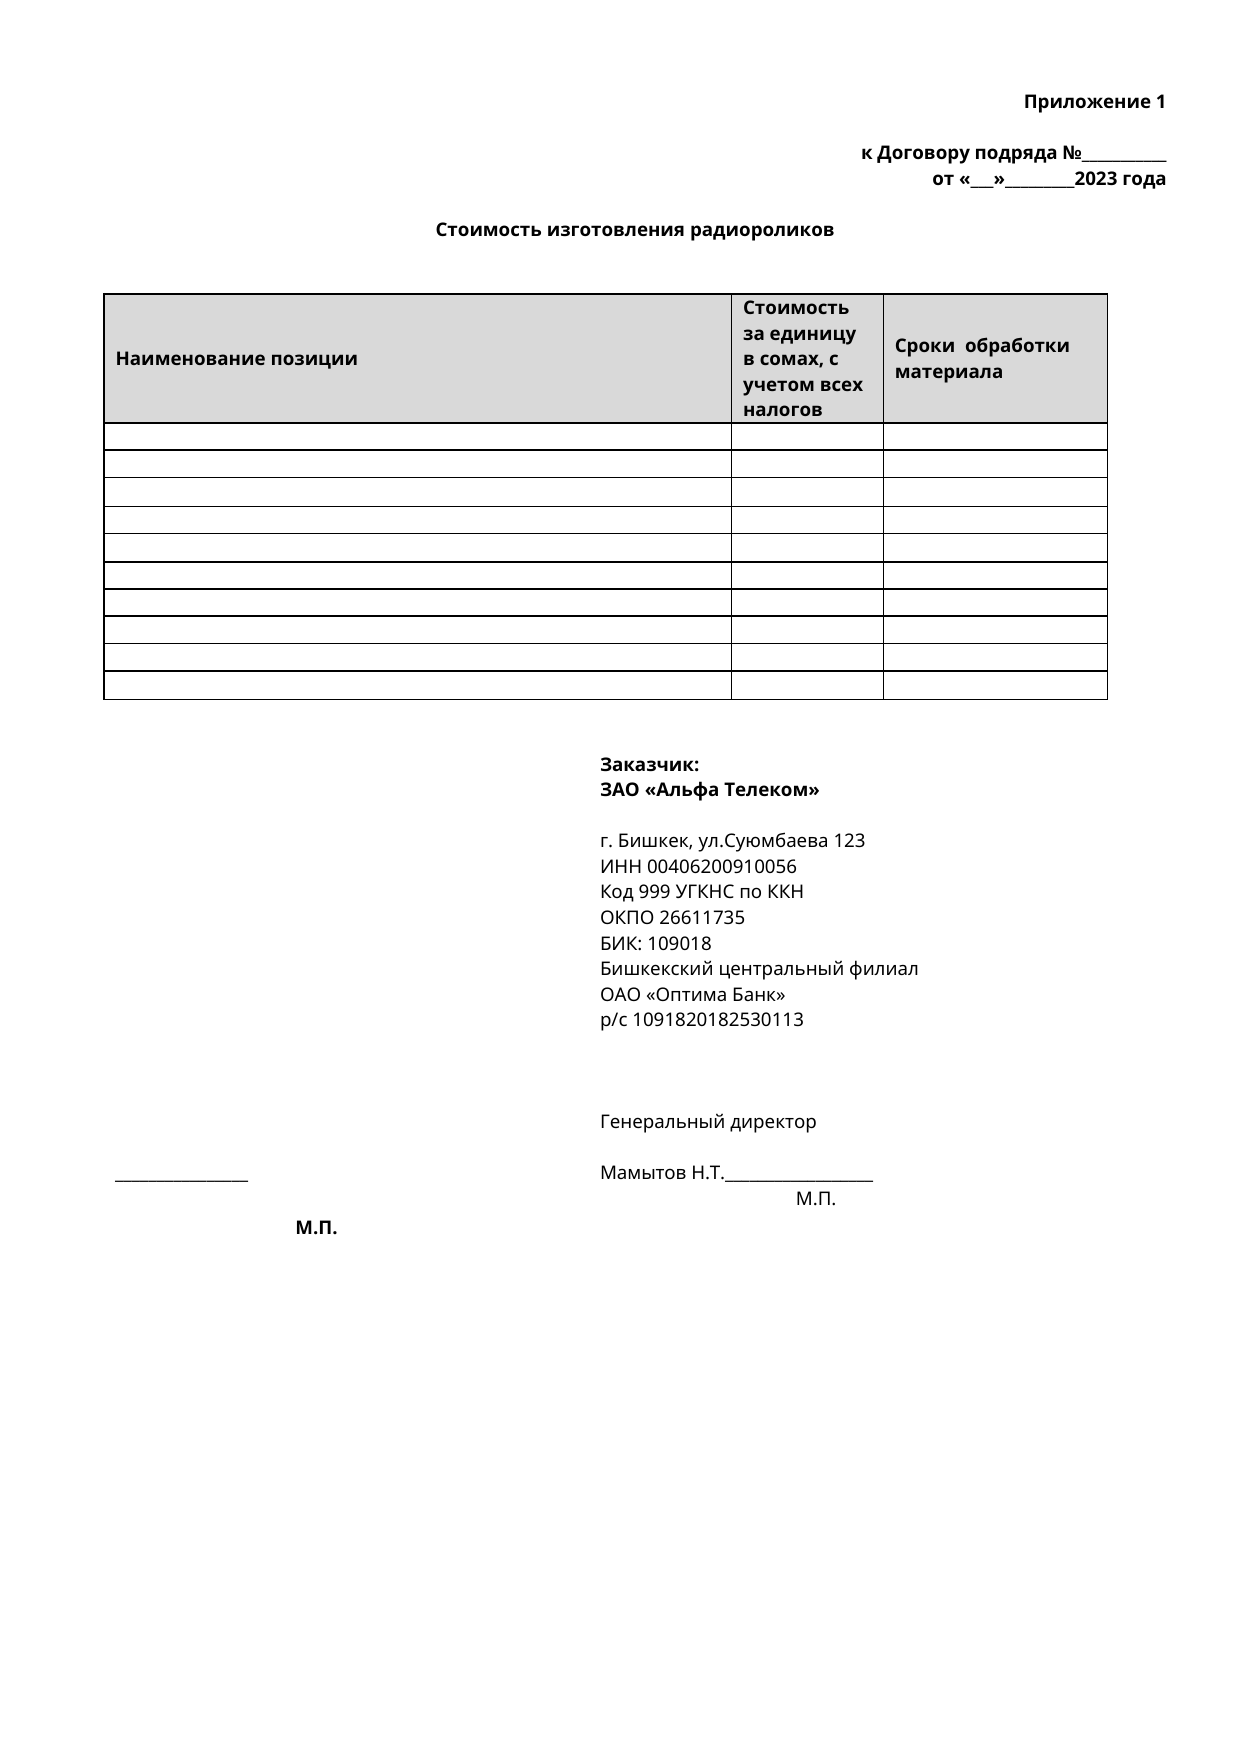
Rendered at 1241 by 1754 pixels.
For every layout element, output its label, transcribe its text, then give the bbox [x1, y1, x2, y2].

table_cell [105, 644, 731, 670]
table_cell [105, 451, 731, 476]
table_cell [732, 644, 883, 670]
text Стоимость изготовления радиороликов [103, 216, 1167, 242]
table_header Cтоимость за единицу в сомах, с учетом всех налогов [732, 295, 883, 422]
table_header ________________ М.П. [104, 751, 588, 1294]
table_cell [884, 644, 1107, 670]
table_cell [884, 451, 1107, 476]
table_cell [105, 590, 731, 615]
table_cell [105, 672, 731, 699]
table_cell [105, 534, 731, 561]
table_header Заказчик: ЗАО «Альфа Телеком» г. Бишкек, ул.Суюмбаева 123 ИНН 00406200910056 Код 999 УГКНС по ККН ОКПО 26611735 БИК: 109018 Бишкекский центральный филиал ОАО «Оптима Банк» р/с 1091820182530113 Генеральный директор Мамытов Н.Т.__________________ М.П. [589, 751, 1074, 1294]
table_cell [105, 478, 731, 506]
table_cell [732, 563, 883, 588]
table_cell [732, 590, 883, 615]
table_cell [105, 617, 731, 643]
table_cell [884, 534, 1107, 561]
table_cell [884, 507, 1107, 533]
table_cell [884, 617, 1107, 643]
table_cell [732, 451, 883, 476]
table_cell [884, 672, 1107, 699]
table_cell [105, 424, 731, 449]
table_cell [732, 507, 883, 533]
table_cell [105, 507, 731, 533]
table_cell [732, 424, 883, 449]
table_cell [105, 563, 731, 588]
table_header Наименование позиции [105, 295, 731, 422]
table_cell [732, 534, 883, 561]
table_cell [732, 617, 883, 643]
table_cell [884, 563, 1107, 588]
table_cell [884, 478, 1107, 506]
text от «___»_________2023 года [103, 165, 1167, 191]
text к Договору подряда №___________ [103, 140, 1167, 165]
table_cell [732, 478, 883, 506]
table_header Сроки обработки материала [884, 295, 1107, 422]
table_cell [884, 424, 1107, 449]
table_cell [732, 672, 883, 699]
text Приложение 1 [103, 89, 1167, 114]
table_cell [884, 590, 1107, 615]
